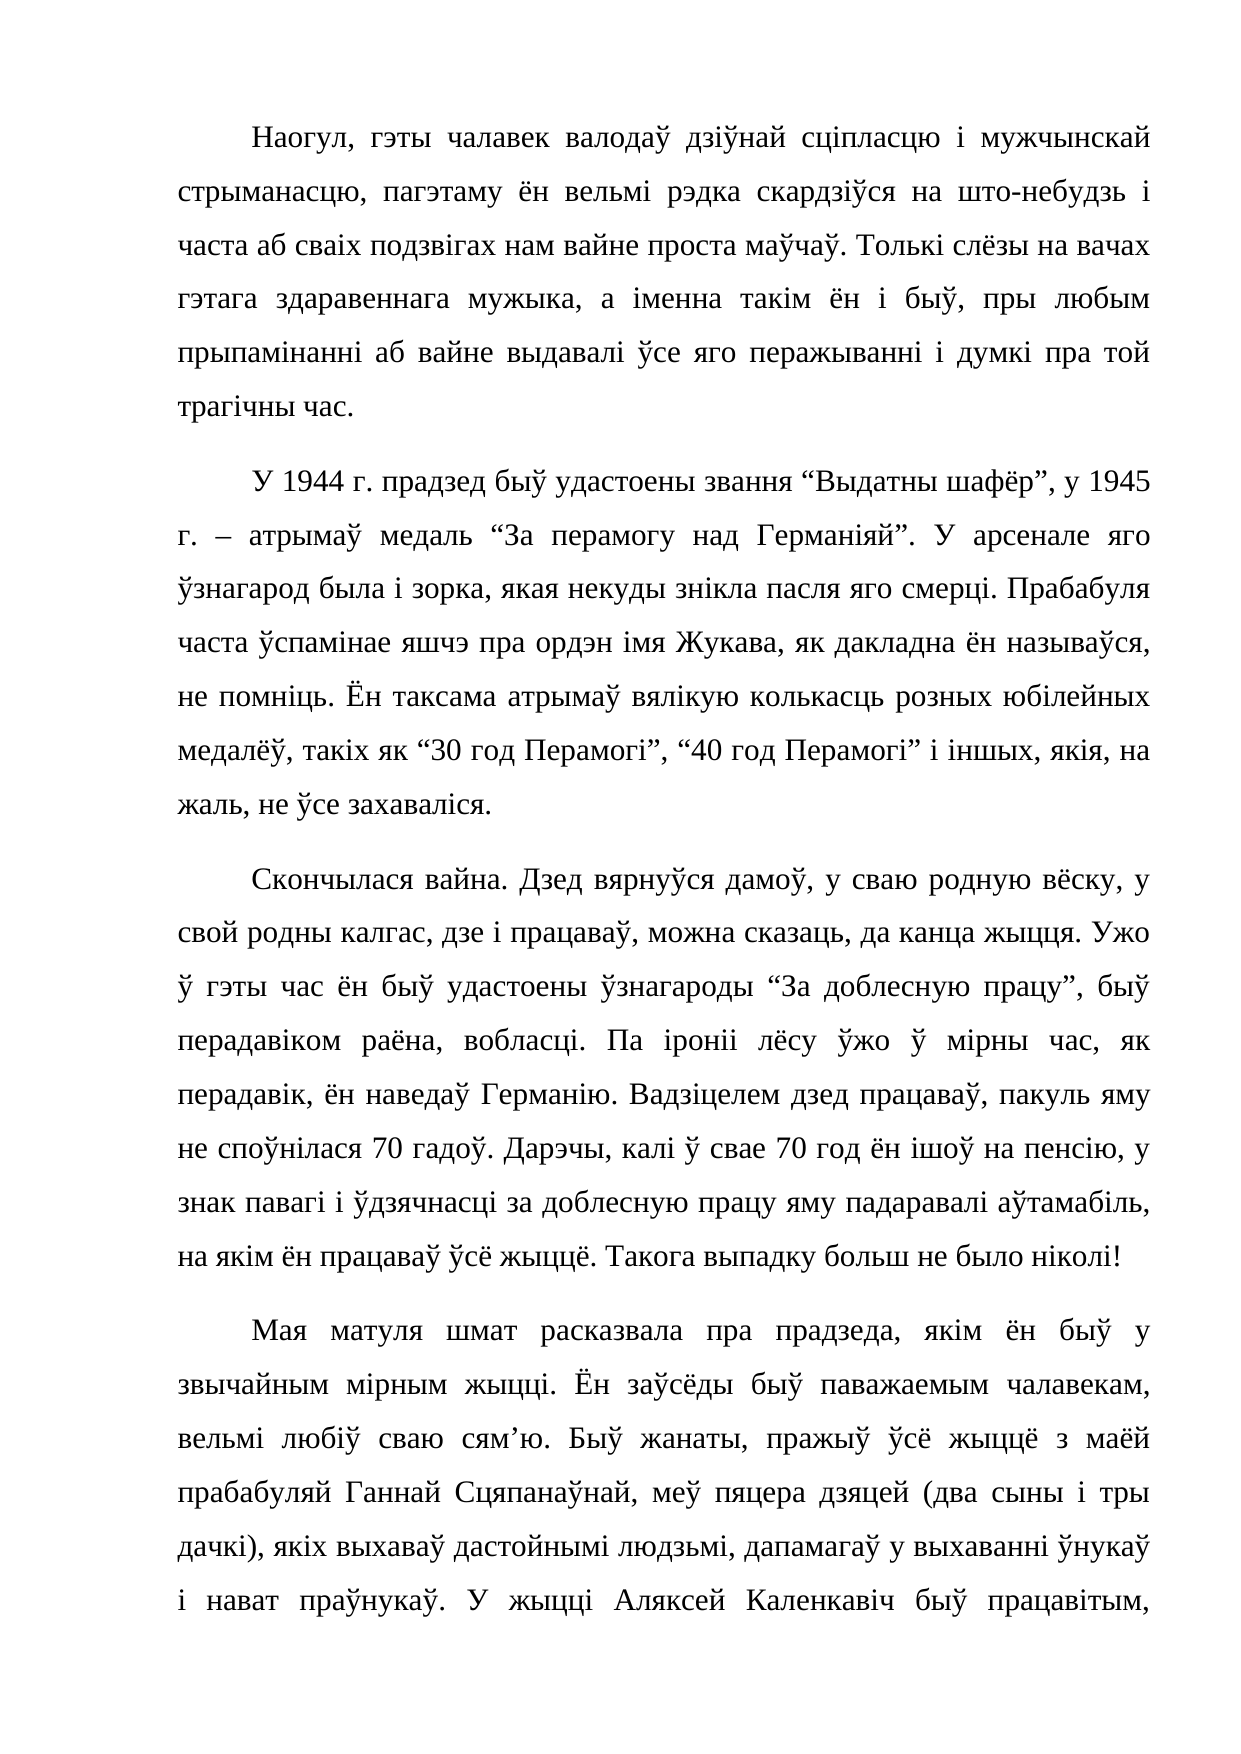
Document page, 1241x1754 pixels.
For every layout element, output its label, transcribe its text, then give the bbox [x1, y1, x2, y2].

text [177, 1312, 1152, 1617]
text Наогул, гэты чалавек валодаў дзіўнай сціпласцю і мужчынскай стрыманасцю, пагэтаму ён вельмі рэдка скардзіўся на што-небудзь і часта аб сваіх подзвігах нам вайне проста маўчаў. Толькі слёзы на вачах гэтага здаравеннага мужыка, а іменна такім ён і быў, пры любым прыпамінанні аб вайне выдавалі ўсе яго перажыванні і думкі пра той трагічны час. [177, 118, 1152, 423]
text Скончылася вайна. Дзед вярнуўся дамоў, у сваю родную вёску, у свой родны калгас, дзе і працаваў, можна сказаць, да канца жыцця. Ужо ў гэты час ён быў удастоены ўзнагароды “За доблесную працу”, быў перадавіком раёна, вобласці. Па іроніі лёсу ўжо ў мірны час, як перадавік, ён наведаў Германію. Вадзіцелем дзед працаваў, пакуль яму не споўнілася 70 гадоў. Дарэчы, калі ў свае 70 год ён ішоў на пенсію, у знак павагі і ўдзячнасці за доблесную працу яму падаравалі аўтамабіль, на якім ён працаваў ўсё жыццё. Такога выпадку больш не было ніколі! [177, 860, 1152, 1273]
text У 1944 г. прадзед быў удастоены звання “Выдатны шафёр”, у 1945 г. – атрымаў медаль “За перамогу над Германіяй”. У арсенале яго ўзнагарод была і зорка, якая некуды знікла пасля яго смерці. Прабабуля часта ўспамінае яшчэ пра ордэн імя Жукава, як дакладна ён называўся, не помніць. Ён таксама атрымаў вялікую колькасць розных юбілейных медалёў, такіх як “30 год Перамогі”, “40 год Перамогі” і іншых, якія, на жаль, не ўсе захаваліся. [177, 462, 1152, 821]
